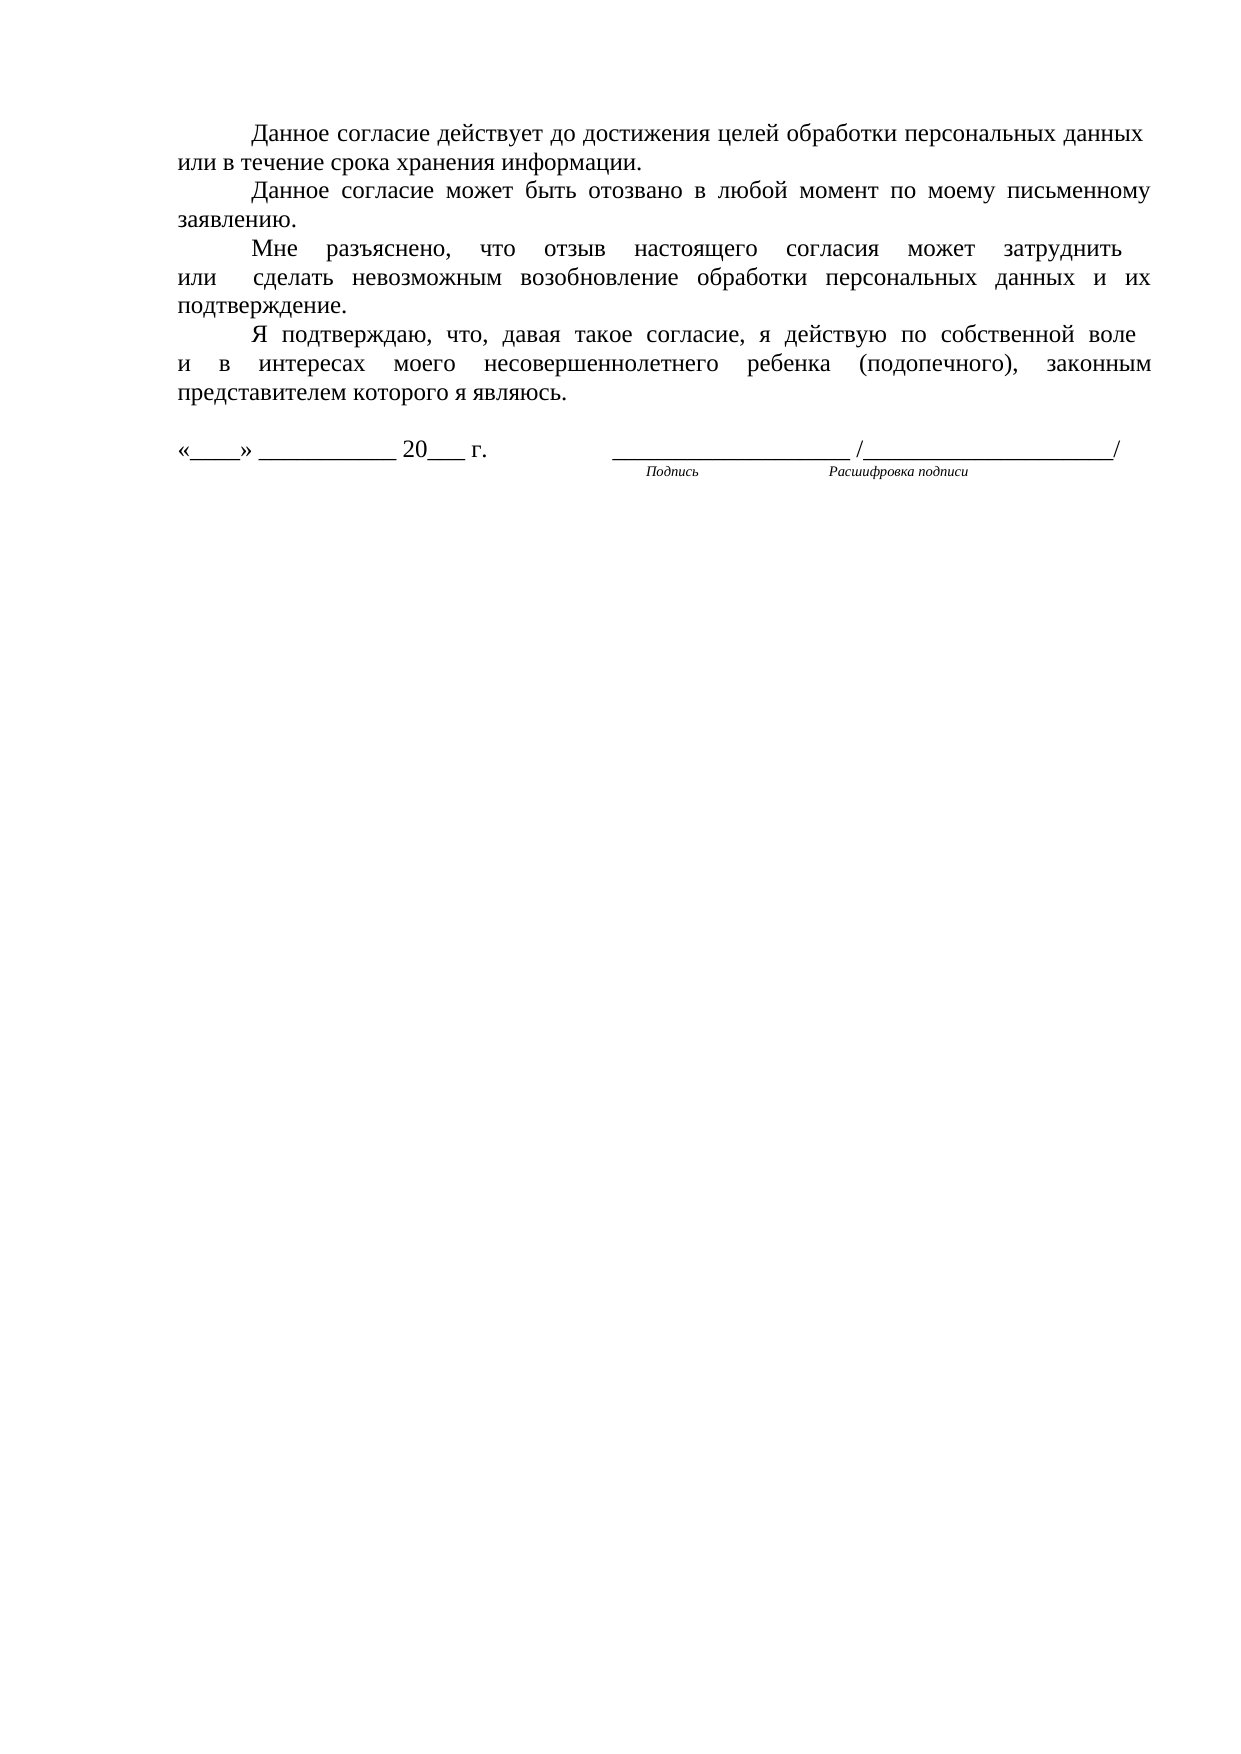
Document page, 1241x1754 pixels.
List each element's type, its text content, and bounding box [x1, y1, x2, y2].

text Подпись Расшифровка подписи [177, 463, 1152, 492]
text Данное согласие действует до достижения целей обработки персональных данных или в течение срока хранения информации. [177, 118, 1152, 176]
text Мне разъяснено, что отзыв настоящего согласия может затруднить или сделать невозможным возобновление обработки персональных данных и их подтверждение. [177, 233, 1152, 319]
text Я подтверждаю, что, давая такое согласие, я действую по собственной воле и в интересах моего несовершеннолетнего ребенка (подопечного), законным представителем которого я являюсь. [177, 319, 1152, 406]
text Данное согласие может быть отозвано в любой момент по моему письменному заявлению. [177, 176, 1152, 233]
text «____» ___________ 20___ г. ___________________ /____________________/ [177, 434, 1152, 463]
